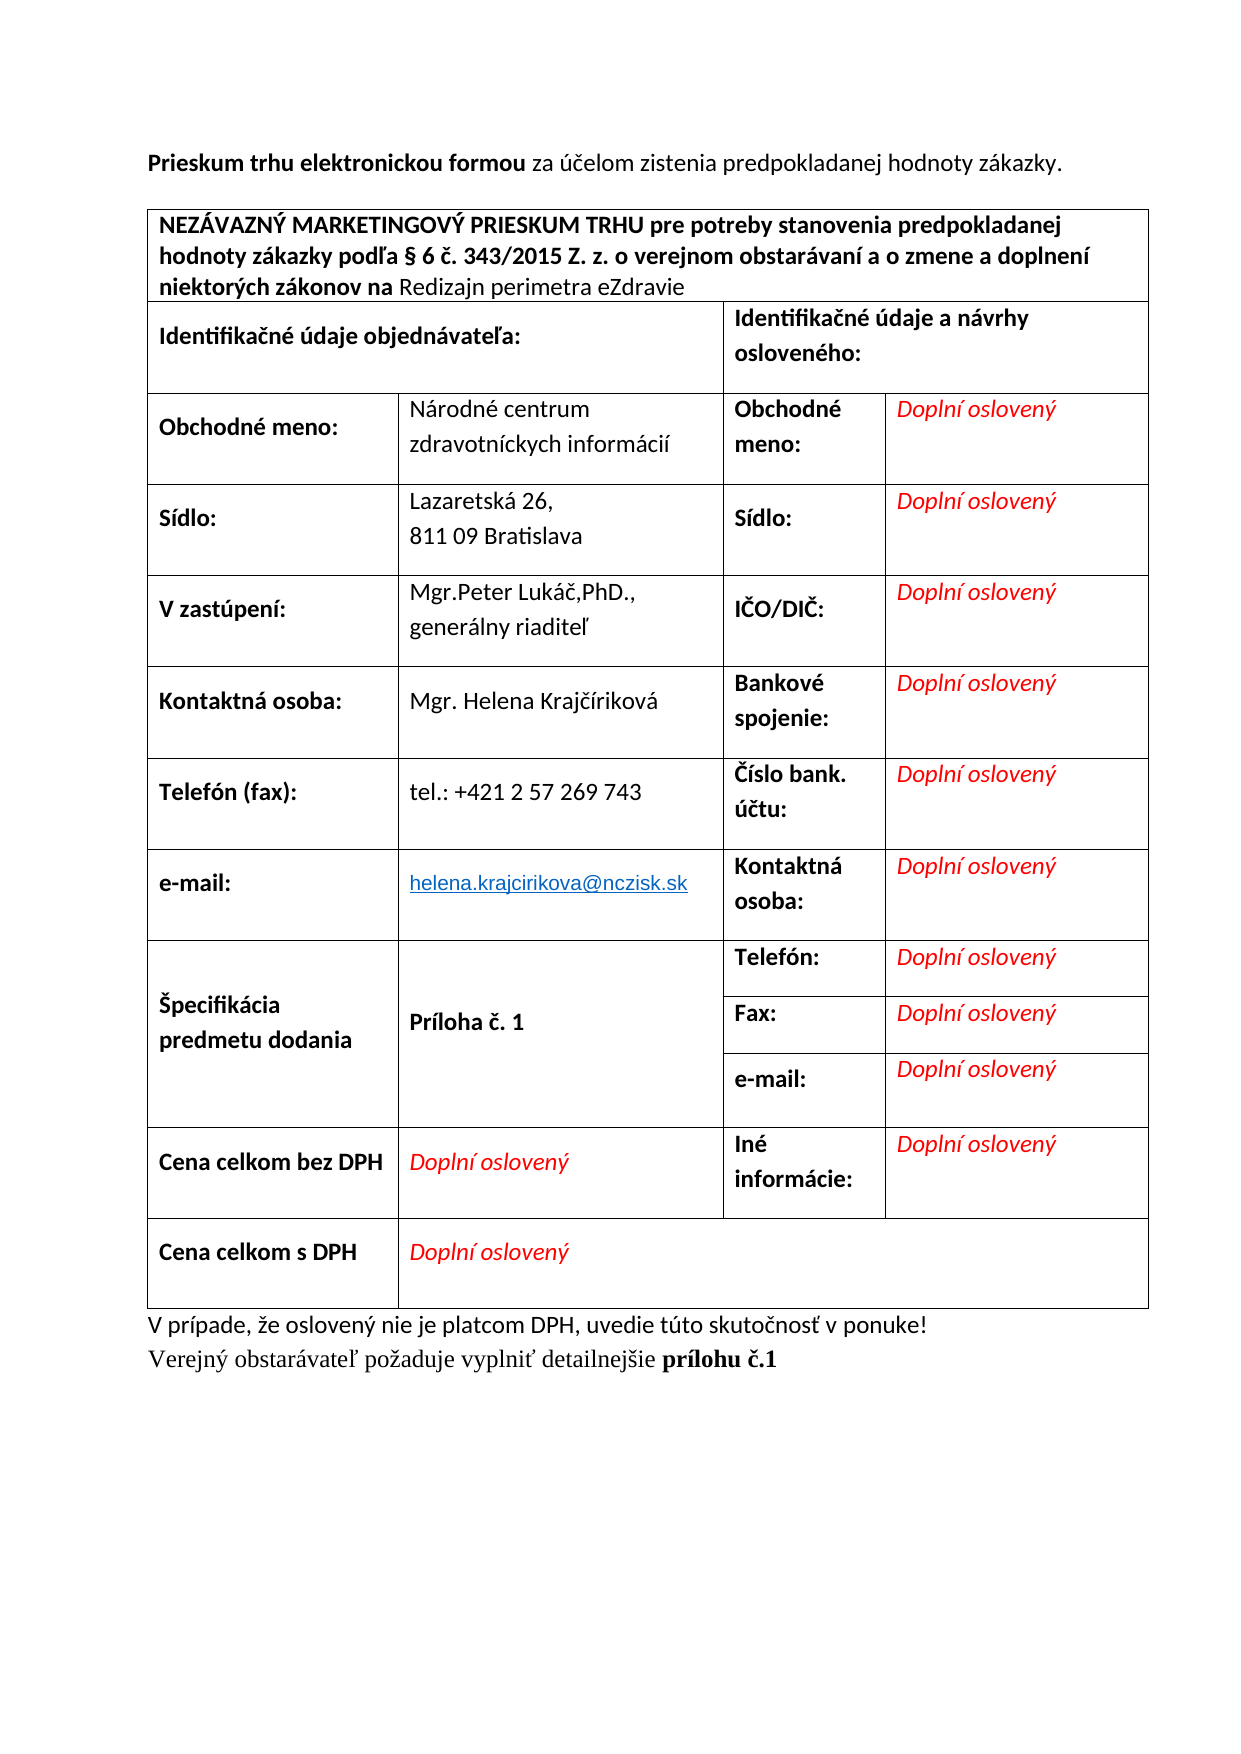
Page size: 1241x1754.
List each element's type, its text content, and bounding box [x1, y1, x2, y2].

table_cell Kontaktná osoba: [724, 850, 885, 940]
table_cell Telefón: [724, 941, 885, 996]
table_cell Doplní oslovený [886, 759, 1148, 849]
table_cell Doplní oslovený [886, 576, 1148, 666]
table_cell Doplní oslovený [886, 394, 1148, 484]
table_header NEZÁVAZNÝ MARKETINGOVÝ PRIESKUM TRHU pre potreby stanovenia predpokladanej hodnoty zákazky podľa § 6 č. 343/2015 Z. z. o verejnom obstarávaní a o zmene a doplnení niektorých zákonov na Redizajn perimetra eZdravie [148, 210, 1148, 301]
table_cell Sídlo: [148, 485, 398, 575]
table_cell Bankové spojenie: [724, 667, 885, 757]
table_cell Obchodné meno: [724, 394, 885, 484]
table_cell Mgr.Peter Lukáč,PhD., generálny riaditeľ [399, 576, 723, 666]
table_cell e-mail: [148, 850, 398, 940]
table_cell Doplní oslovený [886, 1054, 1148, 1127]
table_cell Lazaretská 26, 811 09 Bratislava [399, 485, 723, 575]
table_cell Cena celkom bez DPH [148, 1128, 398, 1218]
table_cell helena.krajcirikova@nczisk.sk [399, 850, 723, 940]
table_cell Cena celkom s DPH [148, 1219, 398, 1308]
table_cell Príloha č. 1 [399, 941, 723, 1127]
table_cell Doplní oslovený [886, 667, 1148, 757]
table_cell Sídlo: [724, 485, 885, 575]
table_cell Doplní oslovený [886, 941, 1148, 996]
table_cell Identifikačné údaje objednávateľa: [148, 302, 723, 392]
table_cell Doplní oslovený [886, 1128, 1148, 1218]
table_cell Fax: [724, 997, 885, 1052]
table_cell Obchodné meno: [148, 394, 398, 484]
table_cell Identifikačné údaje a návrhy osloveného: [724, 302, 1148, 392]
table_cell Iné informácie: [724, 1128, 885, 1218]
text Verejný obstarávateľ požaduje vyplniť detailnejšie prílohu č.1 [148, 1344, 1093, 1372]
table_cell V zastúpení: [148, 576, 398, 666]
table_cell Mgr. Helena Krajčíriková [399, 667, 723, 757]
table_cell Doplní oslovený [399, 1219, 1148, 1308]
table_cell Národné centrum zdravotníckych informácií [399, 394, 723, 484]
table_cell Doplní oslovený [886, 850, 1148, 940]
table_cell e-mail: [724, 1054, 885, 1127]
text V prípade, že oslovený nie je platcom DPH, uvedie túto skutočnosť v ponuke! [148, 1309, 1093, 1339]
text Prieskum trhu elektronickou formou za účelom zistenia predpokladanej hodnoty zákazky. [148, 148, 1093, 178]
table_cell Doplní oslovený [886, 485, 1148, 575]
table_cell Doplní oslovený [886, 997, 1148, 1052]
table_cell Doplní oslovený [399, 1128, 723, 1218]
table_cell Číslo bank. účtu: [724, 759, 885, 849]
table_cell tel.: +421 2 57 269 743 [399, 759, 723, 849]
table_cell Telefón (fax): [148, 759, 398, 849]
table_cell Špecifikácia predmetu dodania [148, 941, 398, 1127]
table_cell Kontaktná osoba: [148, 667, 398, 757]
table_cell IČO/DIČ: [724, 576, 885, 666]
